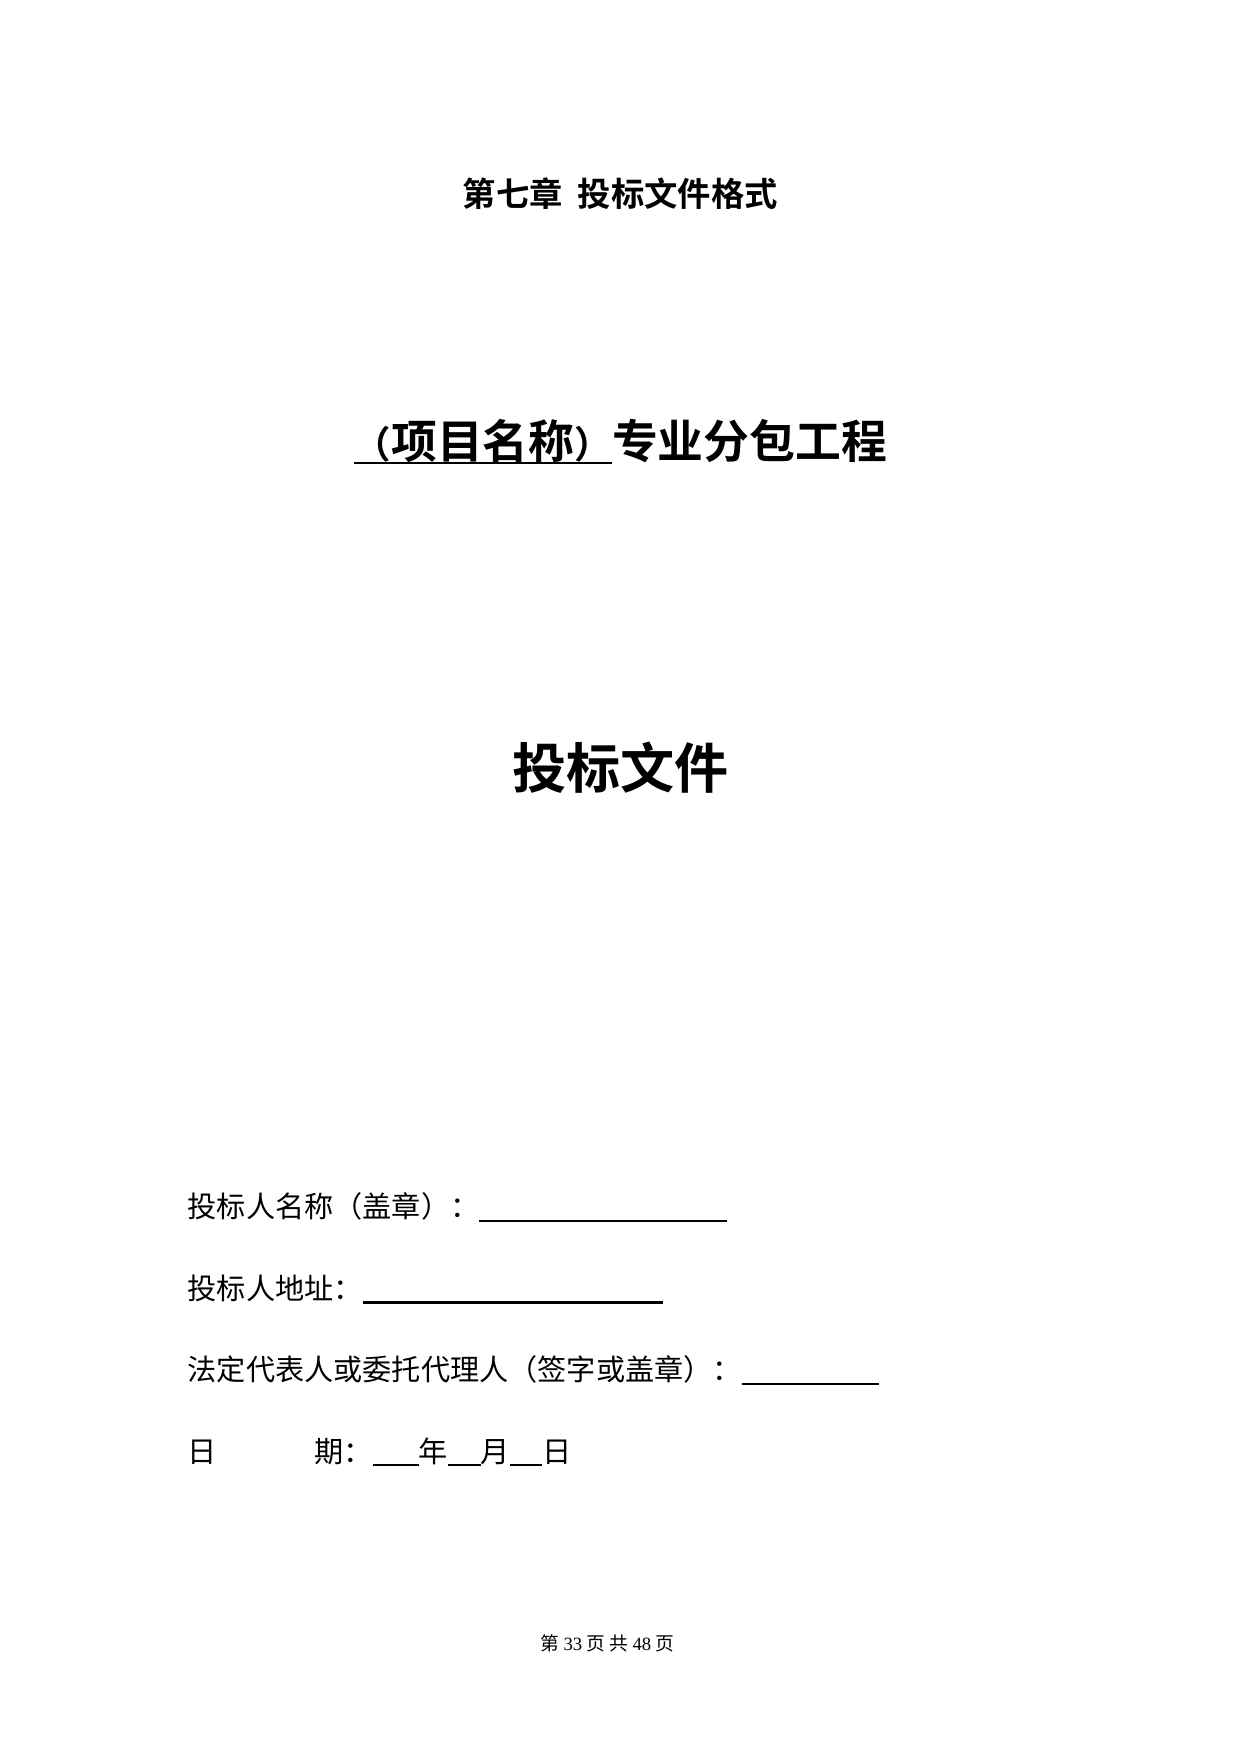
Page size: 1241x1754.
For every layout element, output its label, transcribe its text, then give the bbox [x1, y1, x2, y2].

text （项目名称）专业分包工程 [187, 406, 1053, 472]
text 法定代表人或委托代理人（签字或盖章）： [187, 1335, 1053, 1401]
text 投标文件 [187, 716, 1053, 814]
text 投标人地址： [187, 1254, 1053, 1319]
subtitle 第七章 投标文件格式 [187, 160, 1053, 225]
text 投标人名称（盖章）： [187, 1172, 1053, 1238]
text 日 期： 年 月 日 [187, 1417, 1053, 1482]
